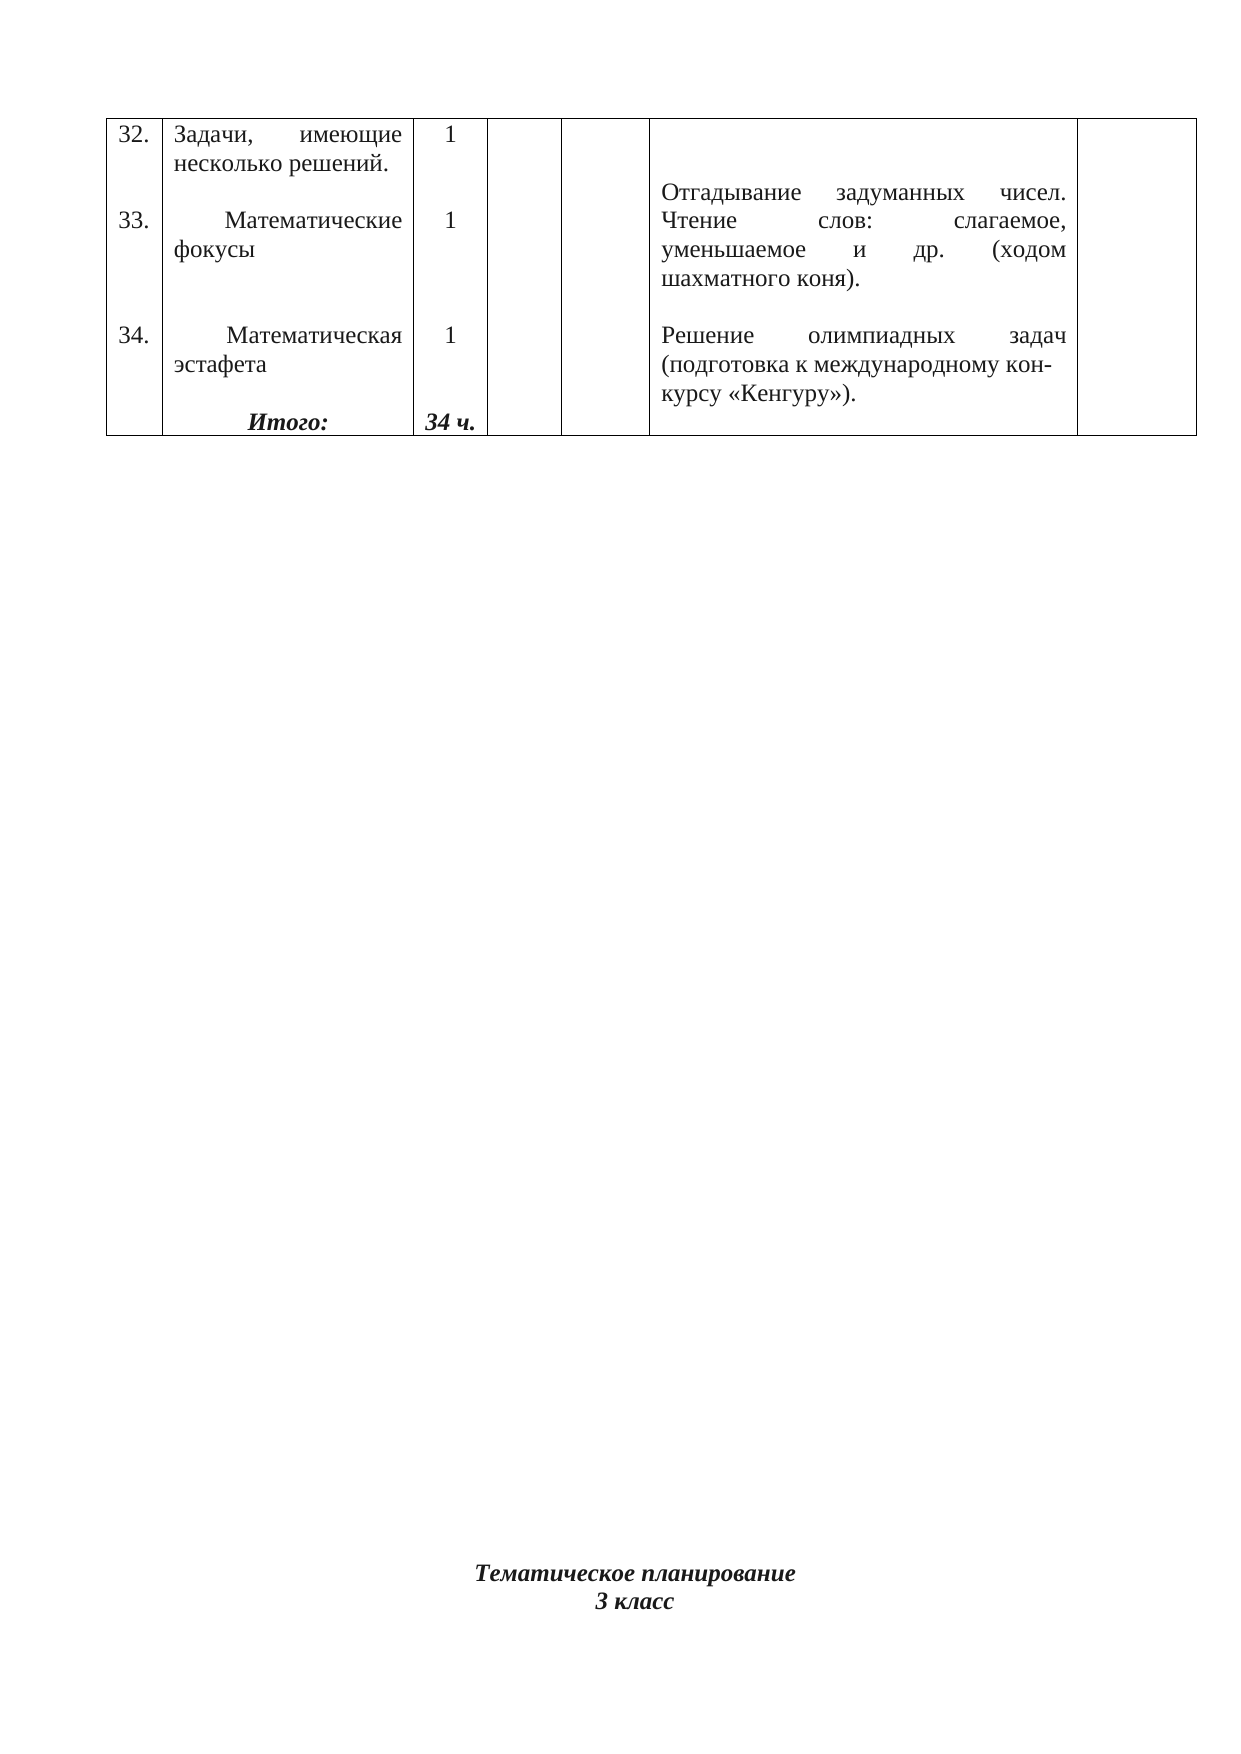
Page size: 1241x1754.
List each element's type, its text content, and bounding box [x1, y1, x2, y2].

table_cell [107, 119, 162, 435]
text Тематическое планирование [118, 1558, 1152, 1586]
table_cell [1078, 119, 1196, 435]
table_cell [488, 119, 561, 435]
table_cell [163, 119, 413, 435]
text 3 класс [118, 1586, 1152, 1615]
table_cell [414, 119, 487, 435]
table_cell [562, 119, 649, 435]
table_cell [650, 119, 1077, 435]
